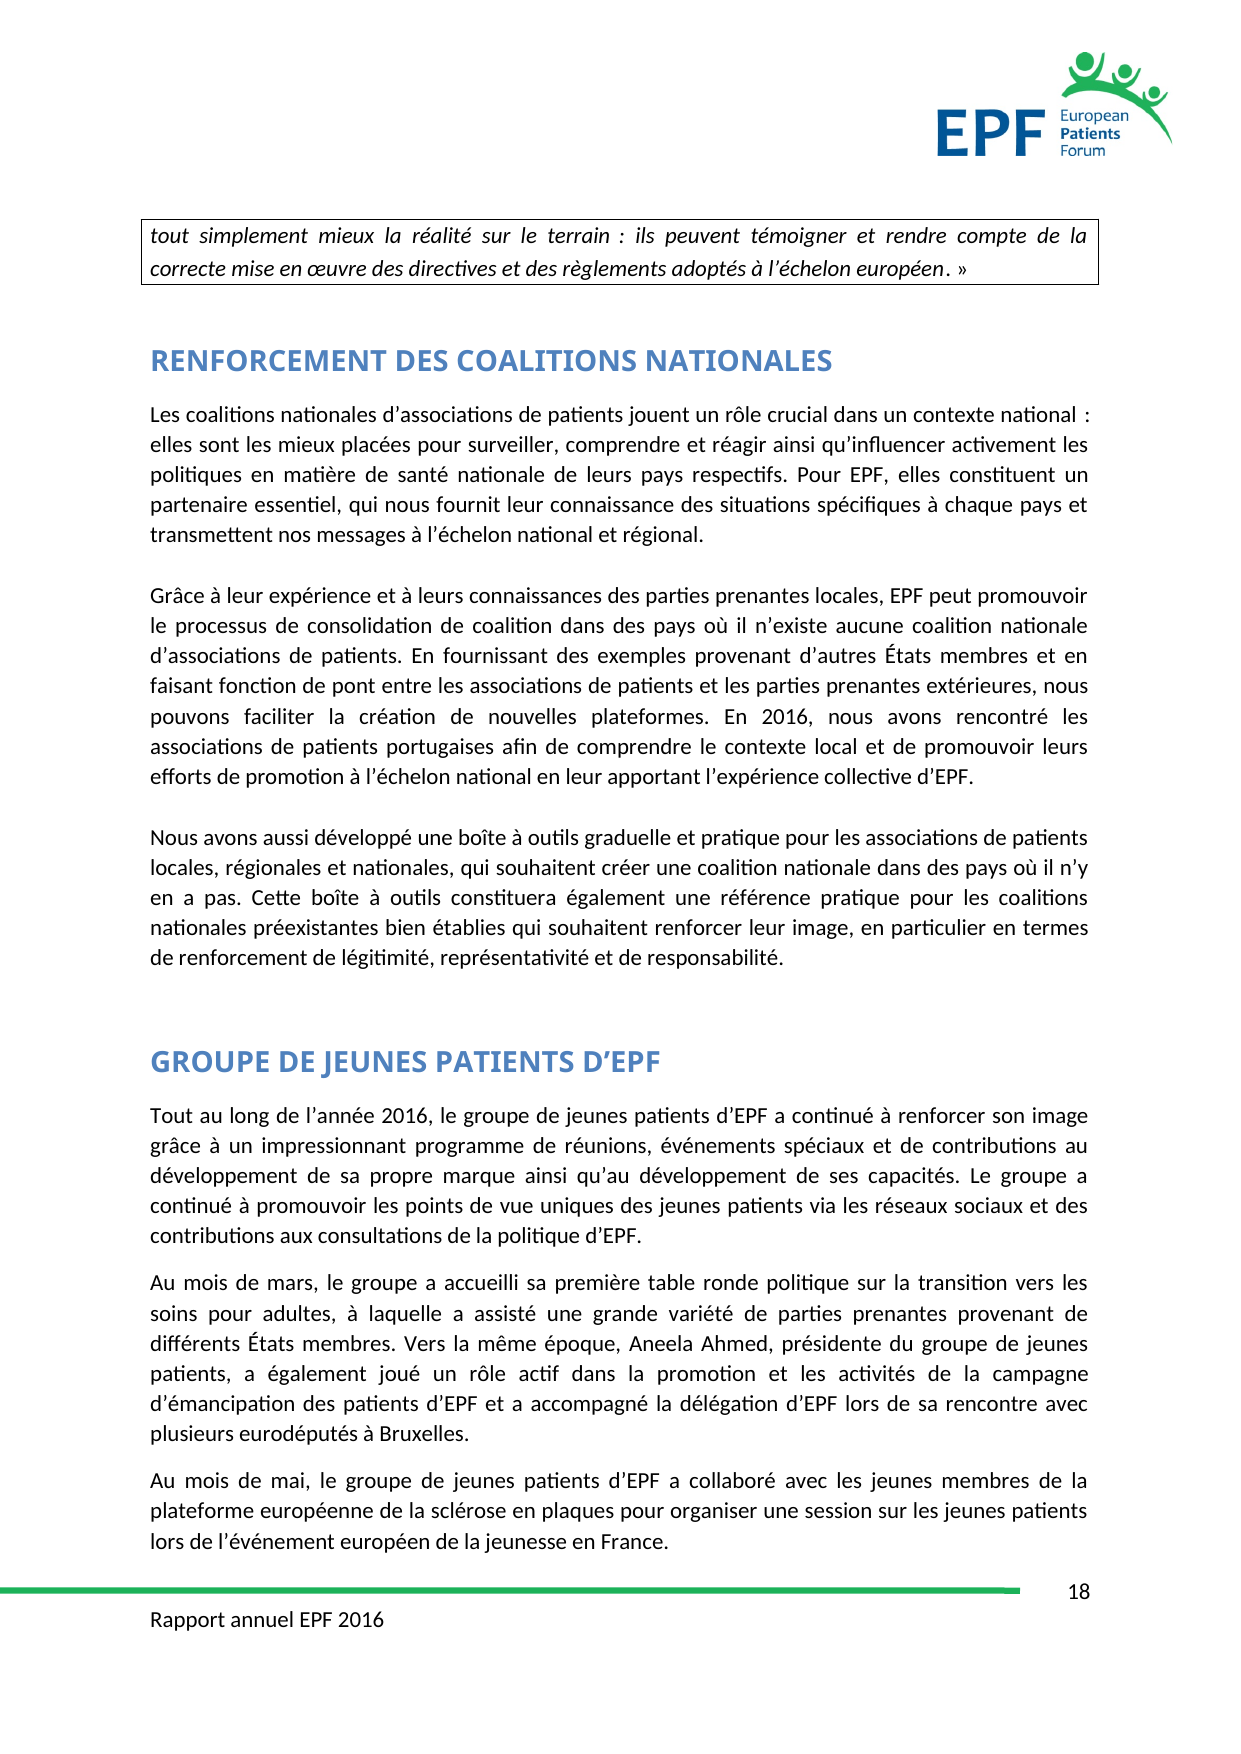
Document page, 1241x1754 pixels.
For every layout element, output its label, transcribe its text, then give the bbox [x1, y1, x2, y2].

text Les coalitions nationales d’associations de patients jouent un rôle crucial dans un contexte national : elles sont les mieux placées pour surveiller, comprendre et réagir ainsi qu’influencer activement les politiques en matière de santé nationale de leurs pays respectifs. Pour EPF, elles constituent un partenaire essentiel, qui nous fournit leur connaissance des situations spécifiques à chaque pays et transmettent nos messages à l’échelon national et régional. [150, 400, 1090, 548]
text Tout au long de l’année 2016, le groupe de jeunes patients d’EPF a continué à renforcer son image grâce à un impressionnant programme de réunions, événements spéciaux et de contributions au développement de sa propre marque ainsi qu’au développement de ses capacités. Le groupe a continué à promouvoir les points de vue uniques des jeunes patients via les réseaux sociaux et des contributions aux consultations de la politique d’EPF. [150, 1101, 1090, 1250]
text Au mois de mai, le groupe de jeunes patients d’EPF a collaboré avec les jeunes membres de la plateforme européenne de la sclérose en plaques pour organiser une session sur les jeunes patients lors de l’événement européen de la jeunesse en France. [150, 1466, 1090, 1555]
text Grâce à leur expérience et à leurs connaissances des parties prenantes locales, EPF peut promouvoir le processus de consolidation de coalition dans des pays où il n’existe aucune coalition nationale d’associations de patients. En fournissant des exemples provenant d’autres États membres et en faisant fonction de pont entre les associations de patients et les parties prenantes extérieures, nous pouvons faciliter la création de nouvelles plateformes. En 2016, nous avons rencontré les associations de patients portugaises afin de comprendre le contexte local et de promouvoir leurs efforts de promotion à l’échelon national en leur apportant l’expérience collective d’EPF. [150, 581, 1090, 790]
subtitle Renforcement des coalitions nationales [150, 340, 1090, 380]
subtitle Groupe de jeunes patients d’EPF [150, 1041, 1090, 1081]
text Nous avons aussi développé une boîte à outils graduelle et pratique pour les associations de patients locales, régionales et nationales, qui souhaitent créer une coalition nationale dans des pays où il n’y en a pas. Cette boîte à outils constituera également une référence pratique pour les coalitions nationales préexistantes bien établies qui souhaitent renforcer leur image, en particulier en termes de renforcement de légitimité, représentativité et de responsabilité. [150, 823, 1090, 971]
text Au mois de mars, le groupe a accueilli sa première table ronde politique sur la transition vers les soins pour adultes, à laquelle a assisté une grande variété de parties prenantes provenant de différents États membres. Vers la même époque, Aneela Ahmed, présidente du groupe de jeunes patients, a également joué un rôle actif dans la promotion et les activités de la campagne d’émancipation des patients d’EPF et a accompagné la délégation d’EPF lors de sa rencontre avec plusieurs eurodéputés à Bruxelles. [150, 1268, 1090, 1448]
picture [937, 52, 1173, 156]
